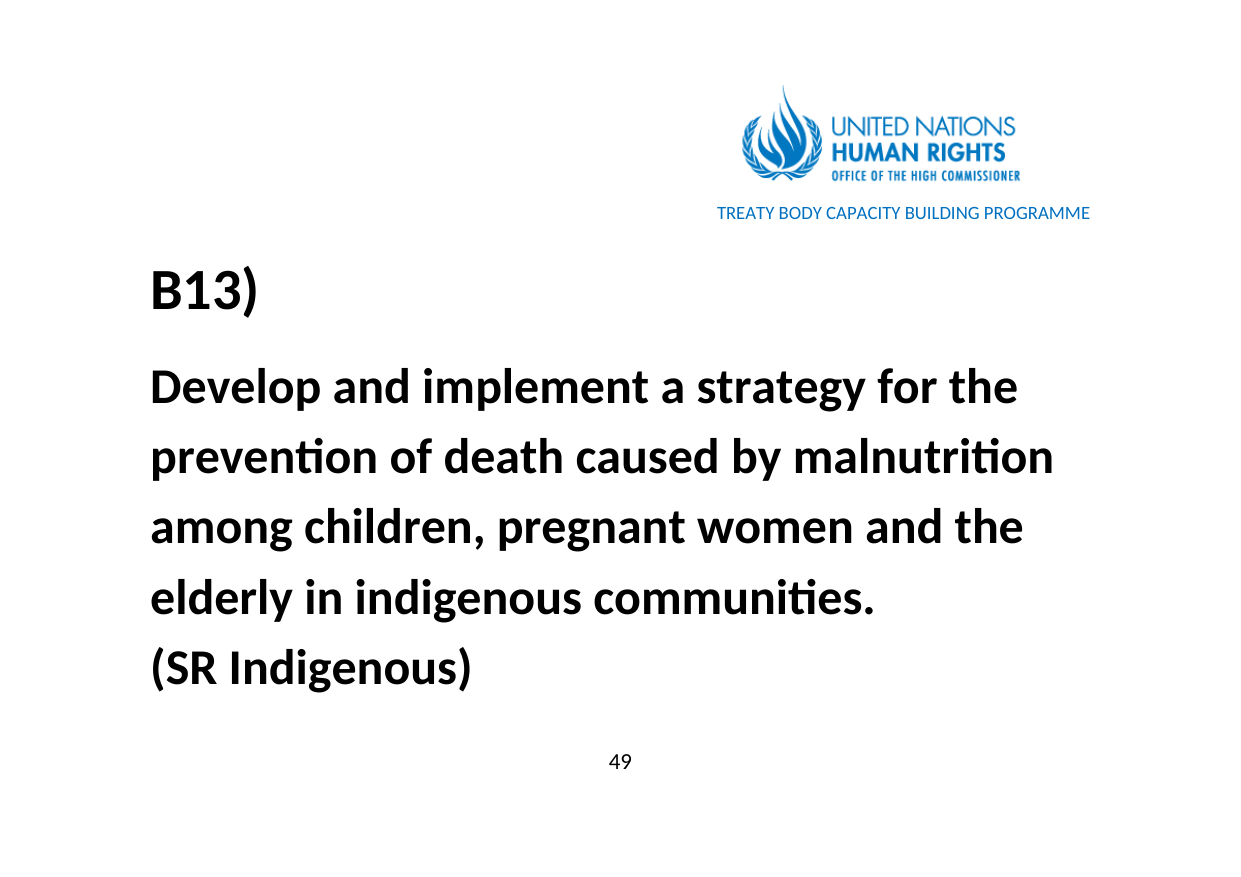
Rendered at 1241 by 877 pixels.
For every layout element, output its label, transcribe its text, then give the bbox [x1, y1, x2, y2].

picture [729, 73, 1036, 202]
text B13) [150, 252, 1090, 324]
text Develop and implement a strategy for the prevention of death caused by malnutrition among children, pregnant women and the elderly in indigenous communities. (SR Indigenous) [150, 355, 1090, 697]
